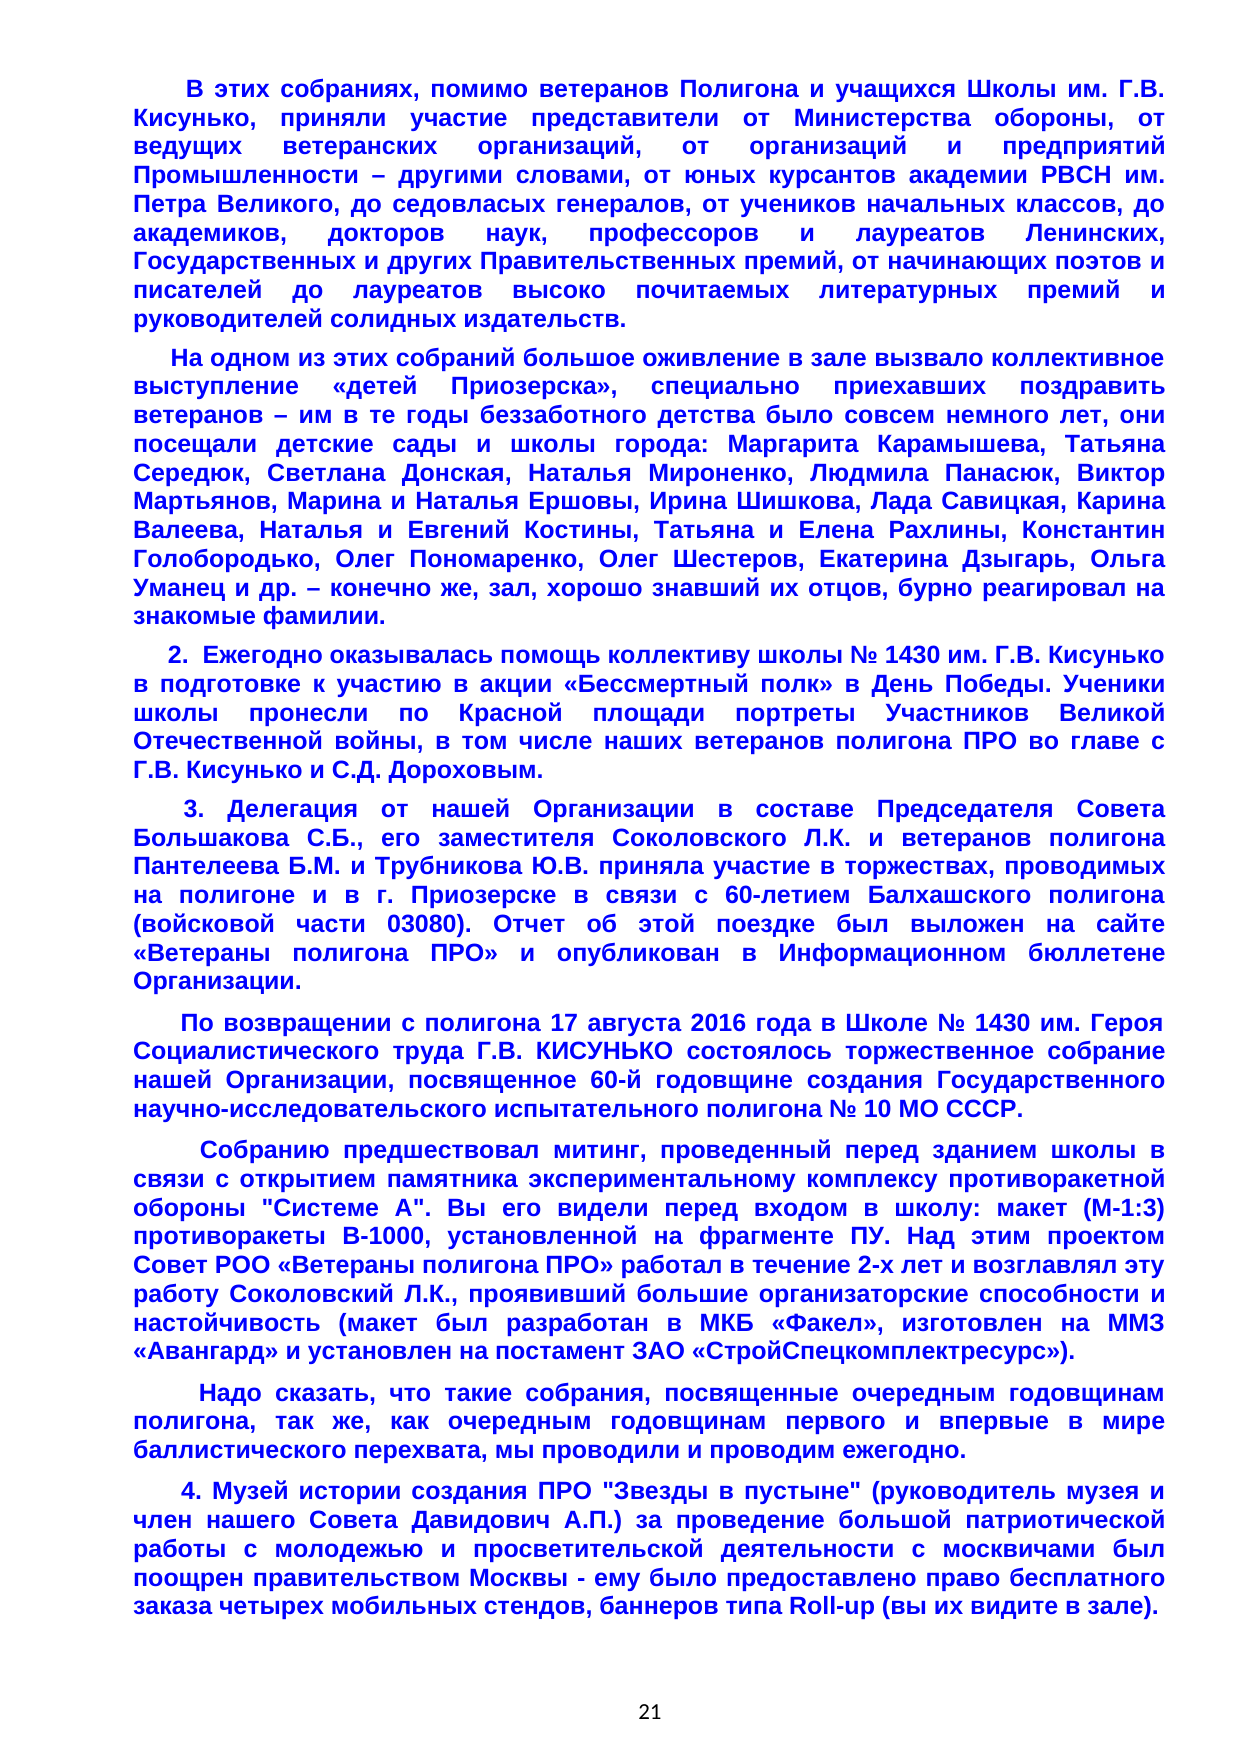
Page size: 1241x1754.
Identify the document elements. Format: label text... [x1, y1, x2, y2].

text 3. Делегация от нашей Организации в составе Председателя Совета Большакова С.Б., его заместителя Соколовского Л.К. и ветеранов полигона Пантелеева Б.М. и Трубникова Ю.В. приняла участие в торжествах, проводимых на полигоне и в г. Приозерске в связи с 60-летием Балхашского полигона (войсковой части 03080). Отчет об этой поездке был выложен на сайте «Ветераны полигона ПРО» и опубликован в Информационном бюллетене Организации. [133, 794, 1167, 995]
text В этих собраниях, помимо ветеранов Полигона и учащихся Школы им. Г.В. Кисунько, приняли участие представители от Министерства обороны, от ведущих ветеранских организаций, от организаций и предприятий Промышленности – другими словами, от юных курсантов академии РВСН им. Петра Великого, до седовласых генералов, от учеников начальных классов, до академиков, докторов наук, профессоров и лауреатов Ленинских, Государственных и других Правительственных премий, от начинающих поэтов и писателей до лауреатов высоко почитаемых литературных премий и руководителей солидных издательств. [133, 74, 1167, 333]
text На одном из этих собраний большое оживление в зале вызвало коллективное выступление «детей Приозерска», специально приехавших поздравить ветеранов – им в те годы беззаботного детства было совсем немного лет, они посещали детские сады и школы города: Маргарита Карамышева, Татьяна Середюк, Светлана Донская, Наталья Мироненко, Людмила Панасюк, Виктор Мартьянов, Марина и Наталья Ершовы, Ирина Шишкова, Лада Савицкая, Карина Валеева, Наталья и Евгений Костины, Татьяна и Елена Рахлины, Константин Голобородько, Олег Пономаренко, Олег Шестеров, Екатерина Дзыгарь, Ольга Уманец и др. – конечно же, зал, хорошо знавший их отцов, бурно реагировал на знакомые фамилии. [133, 343, 1167, 630]
text 4. Музей истории создания ПРО "Звезды в пустыне" (руководитель музея и член нашего Совета Давидович А.П.) за проведение большой патриотической работы с молодежью и просветительской деятельности с москвичами был поощрен правительством Москвы - ему было предоставлено право бесплатного заказа четырех мобильных стендов, баннеров типа Roll-up (вы их видите в зале). [133, 1476, 1167, 1620]
text Надо сказать, что такие собрания, посвященные очередным годовщинам полигона, так же, как очередным годовщинам первого и впервые в мире баллистического перехвата, мы проводили и проводим ежегодно. [133, 1378, 1167, 1464]
text По возвращении с полигона 17 августа 2016 года в Школе № 1430 им. Героя Социалистического труда Г.В. КИСУНЬКО состоялось торжественное собрание нашей Организации, посвященное 60-й годовщине создания Государственного научно-исследовательского испытательного полигона № 10 МО СССР. [133, 1008, 1167, 1123]
text 2. Ежегодно оказывалась помощь коллективу школы № 1430 им. Г.В. Кисунько в подготовке к участию в акции «Бессмертный полк» в День Победы. Ученики школы пронесли по Красной площади портреты Участников Великой Отечественной войны, в том числе наших ветеранов полигона ПРО во главе с Г.В. Кисунько и С.Д. Дороховым. [133, 640, 1167, 784]
text Собранию предшествовал митинг, проведенный перед зданием школы в связи с открытием памятника экспериментальному комплексу противоракетной обороны "Системе А". Вы его видели перед входом в школу: макет (М-1:3) противоракеты В-1000, установленной на фрагменте ПУ. Над этим проектом Совет РОО «Ветераны полигона ПРО» работал в течение 2-х лет и возглавлял эту работу Соколовский Л.К., проявивший большие организаторские способности и настойчивость (макет был разработан в МКБ «Факел», изготовлен на ММЗ «Авангард» и установлен на постамент ЗАО «СтройСпецкомплектресурс»). [133, 1135, 1167, 1365]
